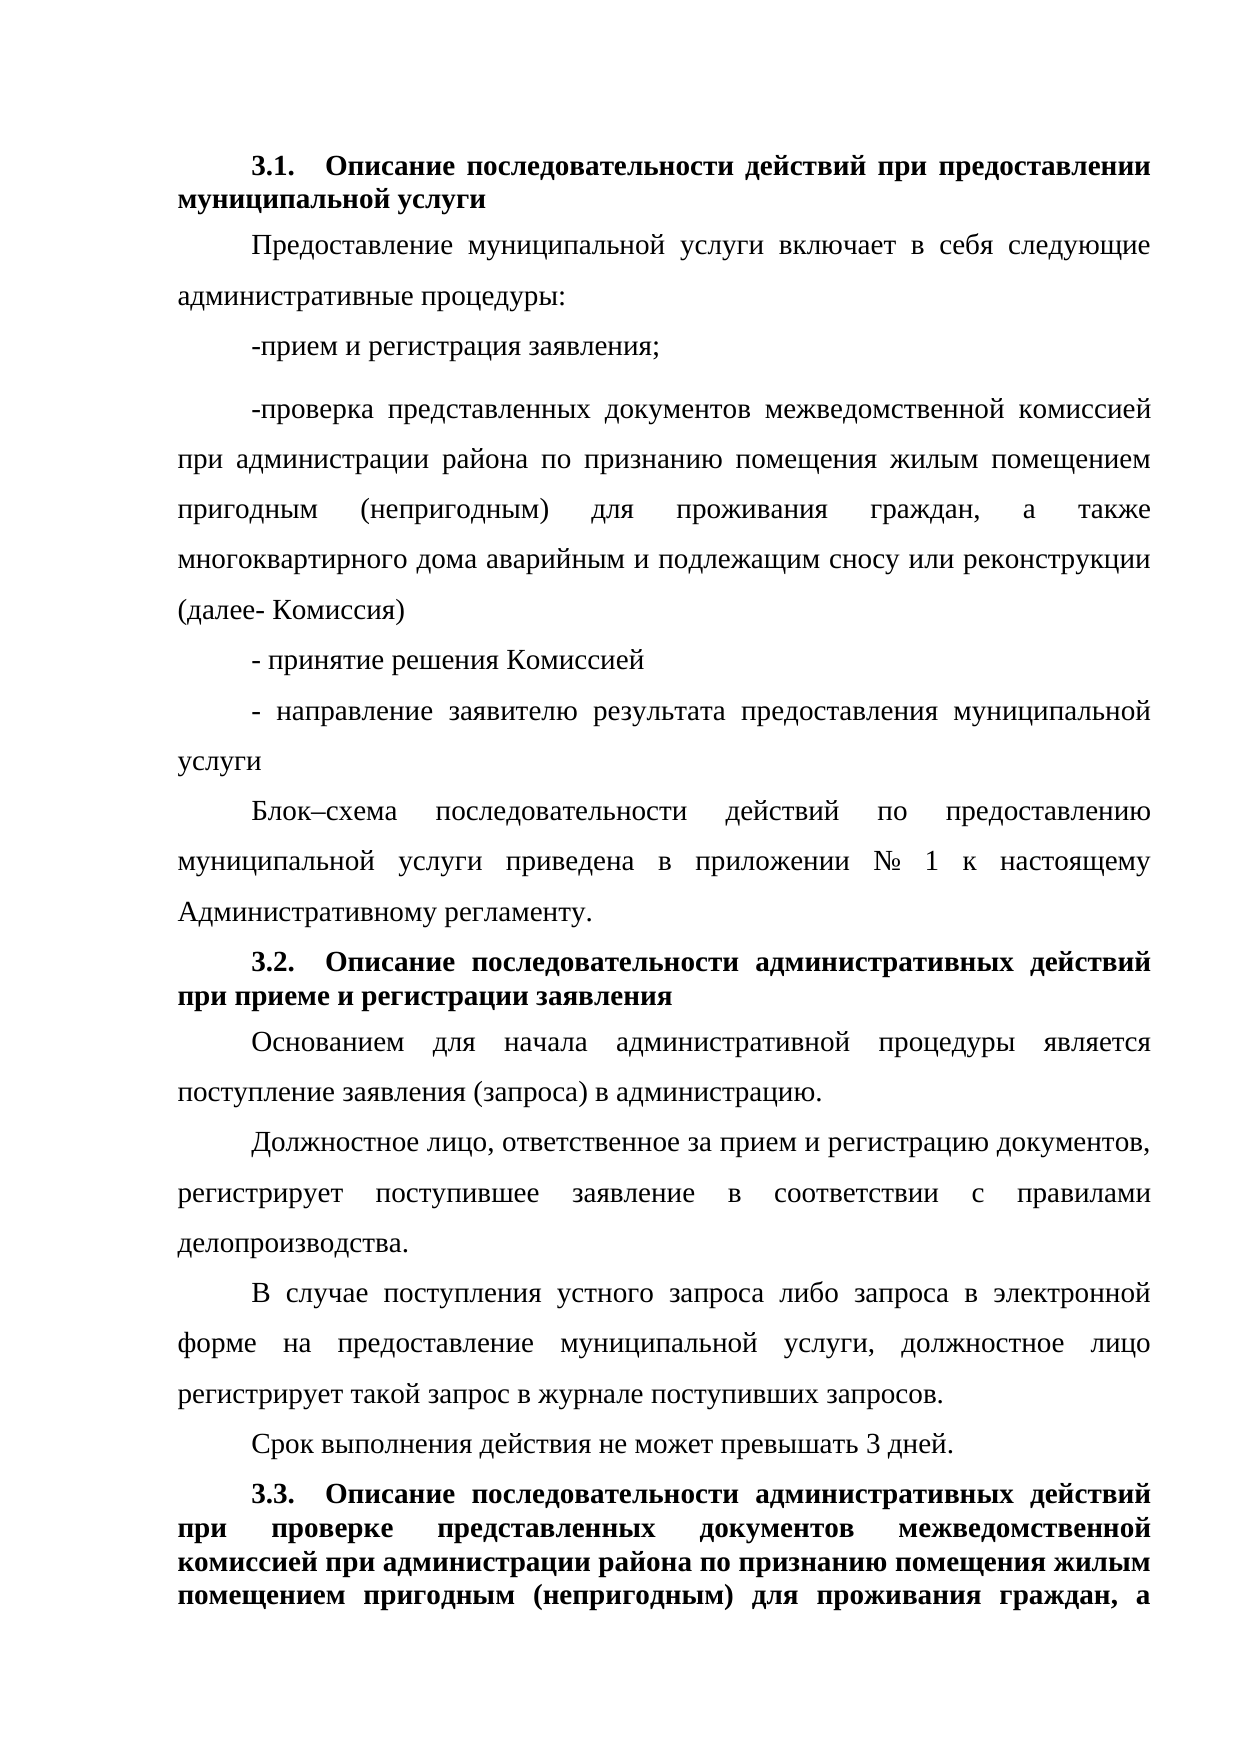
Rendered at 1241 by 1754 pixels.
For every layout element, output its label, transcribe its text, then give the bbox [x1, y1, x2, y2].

text 3.2. Описание последовательности административных действий при приеме и регистрации заявления [177, 944, 1152, 1011]
text 3.1. Описание последовательности действий при предоставлении муниципальной услуги [177, 148, 1152, 215]
text Предоставление муниципальной услуги включает в себя следующие административные процедуры: [177, 227, 1152, 311]
text Срок выполнения действия не может превышать 3 дней. [177, 1426, 1152, 1460]
text -проверка представленных документов межведомственной комиссией при администрации района по признанию помещения жилым помещением пригодным (непригодным) для проживания граждан, а также многоквартирного дома аварийным и подлежащим сносу или реконструкции (далее- Комиссия) [177, 391, 1152, 626]
text - направление заявителю результата предоставления муниципальной услуги [177, 693, 1152, 776]
text В случае поступления устного запроса либо запроса в электронной форме на предоставление муниципальной услуги, должностное лицо регистрирует такой запрос в журнале поступивших запросов. [177, 1275, 1152, 1409]
text -прием и регистрация заявления; [177, 328, 1152, 361]
text - принятие решения Комиссией [177, 642, 1152, 676]
text Должностное лицо, ответственное за прием и регистрацию документов, регистрирует поступившее заявление в соответствии с правилами делопроизводства. [177, 1124, 1152, 1258]
text Блок–схема последовательности действий по предоставлению муниципальной услуги приведена в приложении № 1 к настоящему Административному регламенту. [177, 793, 1152, 927]
text Основанием для начала административной процедуры является поступление заявления (запроса) в администрацию. [177, 1024, 1152, 1108]
